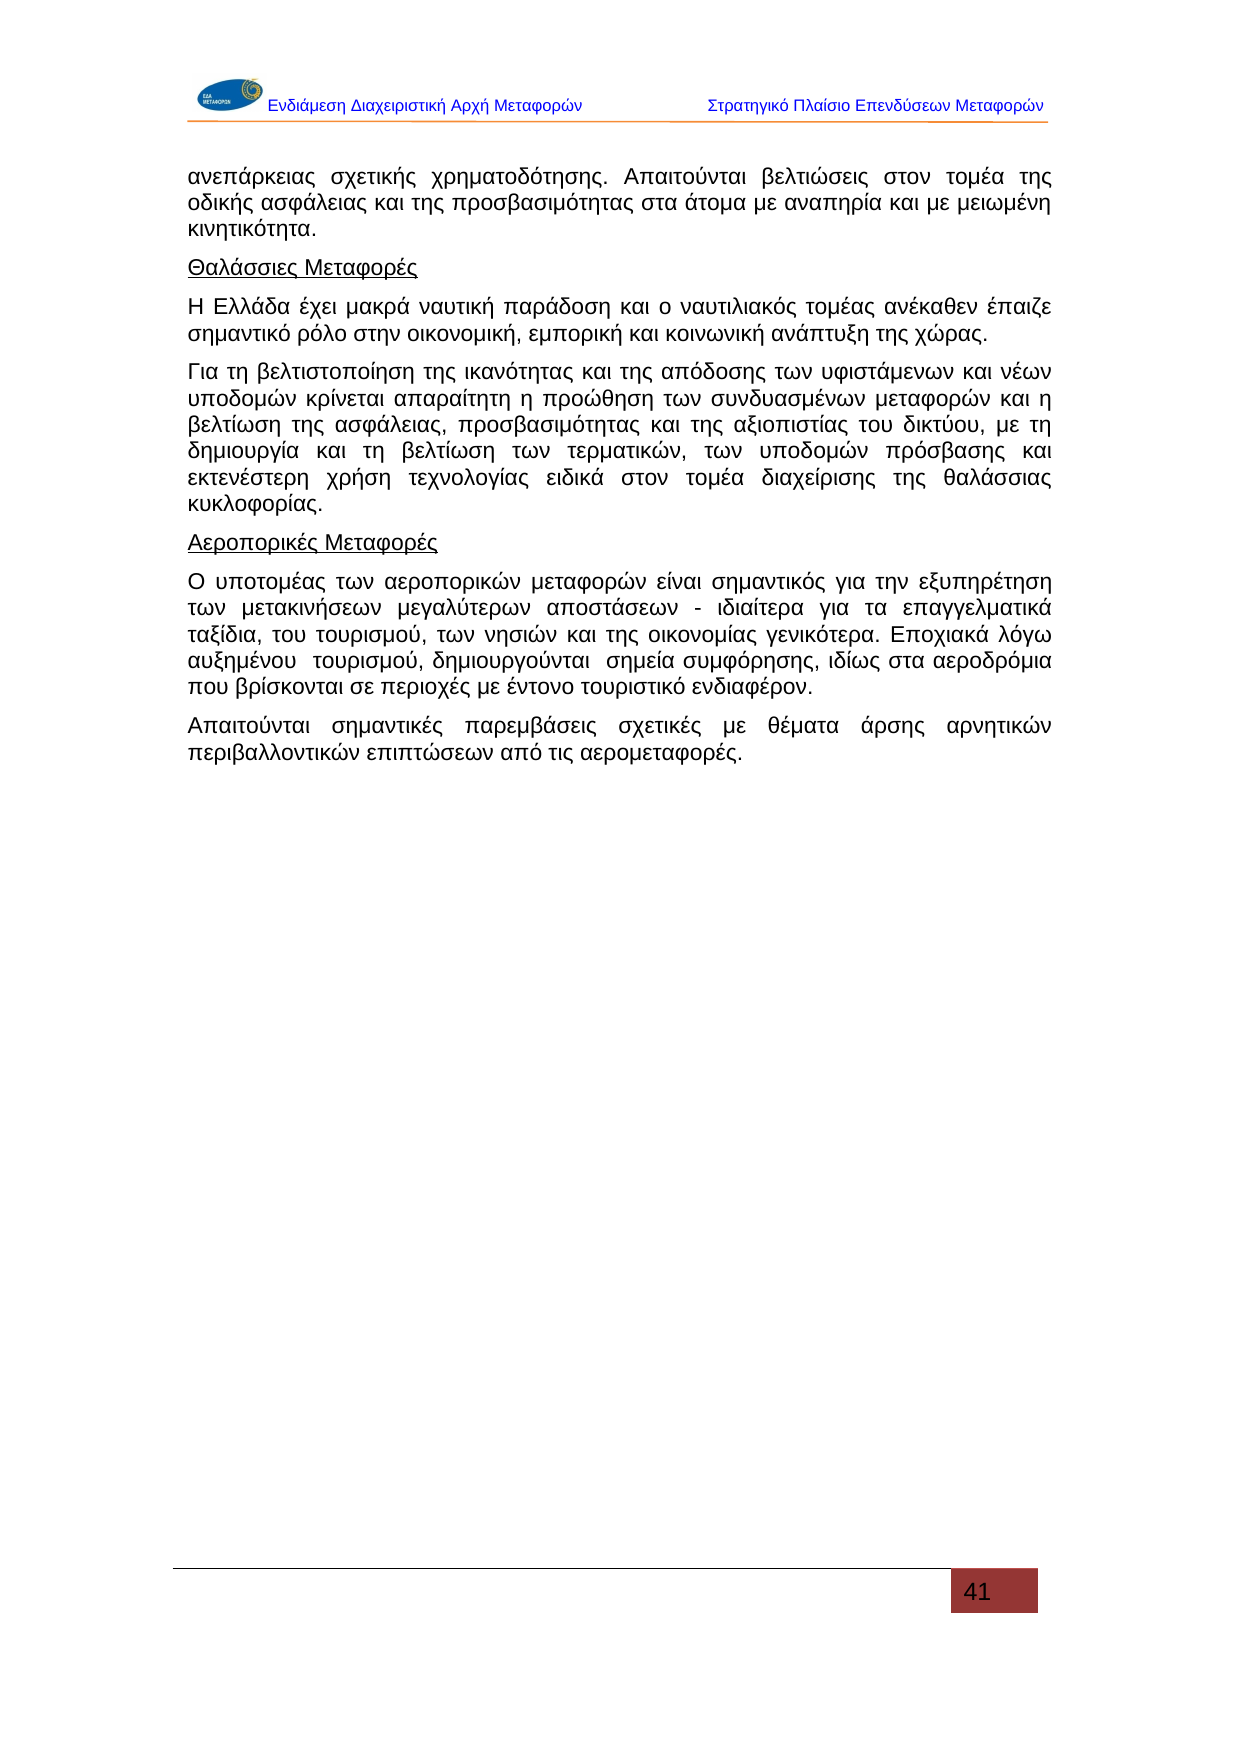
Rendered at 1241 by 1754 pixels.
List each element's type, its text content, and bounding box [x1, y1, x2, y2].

text Η Ελλάδα έχει μακρά ναυτική παράδοση και ο ναυτιλιακός τομέας ανέκαθεν έπαιζε σημαντικό ρόλο στην οικονομική, εμπορική και κοινωνική ανάπτυξη της χώρας. [187, 293, 1053, 346]
text Αεροπορικές Μεταφορές [187, 529, 1053, 555]
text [187, 163, 1053, 242]
text Για τη βελτιστοποίηση της ικανότητας και της απόδοσης των υφιστάμενων και νέων υποδομών κρίνεται απαραίτητη η προώθηση των συνδυασμένων μεταφορών και η βελτίωση της ασφάλειας, προσβασιμότητας και της αξιοπιστίας του δικτύου, με τη δημιουργία και τη βελτίωση των τερματικών, των υποδομών πρόσβασης και εκτενέστερη χρήση τεχνολογίας ειδικά στον τομέα διαχείρισης της θαλάσσιας κυκλοφορίας. [187, 358, 1053, 516]
text Απαιτούνται σημαντικές παρεμβάσεις σχετικές με θέματα άρσης αρνητικών περιβαλλοντικών επιπτώσεων από τις αερομεταφορές. [187, 712, 1053, 765]
text Ο υποτομέας των αεροπορικών μεταφορών είναι σημαντικός για την εξυπηρέτηση των μετακινήσεων μεγαλύτερων αποστάσεων - ιδιαίτερα για τα επαγγελματικά ταξίδια, του τουρισμού, των νησιών και της οικονομίας γενικότερα. Εποχιακά λόγω αυξημένου τουρισμού, δημιουργούνται σημεία συμφόρησης, ιδίως στα αεροδρόμια που βρίσκονται σε περιοχές με έντονο τουριστικό ενδιαφέρον. [187, 568, 1053, 699]
text Θαλάσσιες Μεταφορές [187, 254, 1053, 281]
picture [192, 73, 268, 112]
